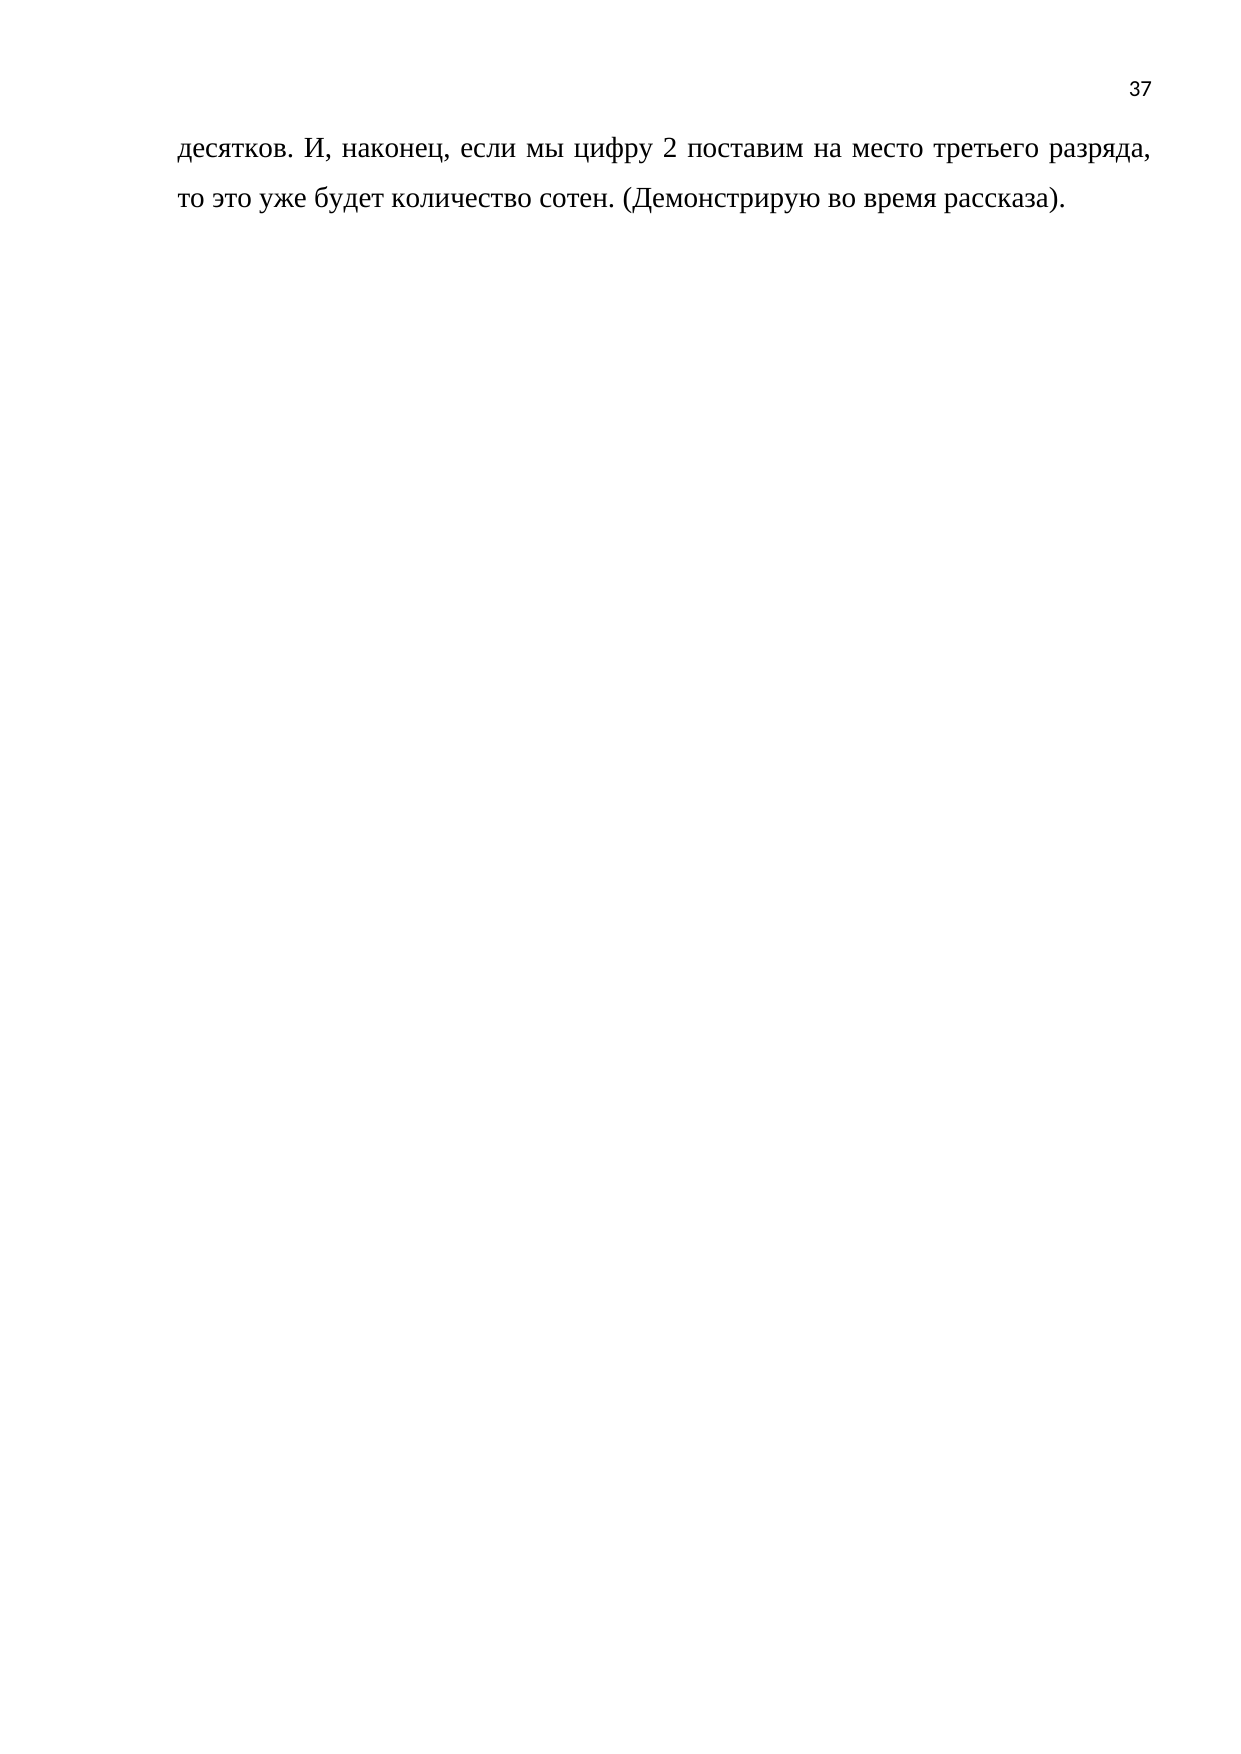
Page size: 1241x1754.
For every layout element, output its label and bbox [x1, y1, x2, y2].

text [177, 130, 1152, 214]
